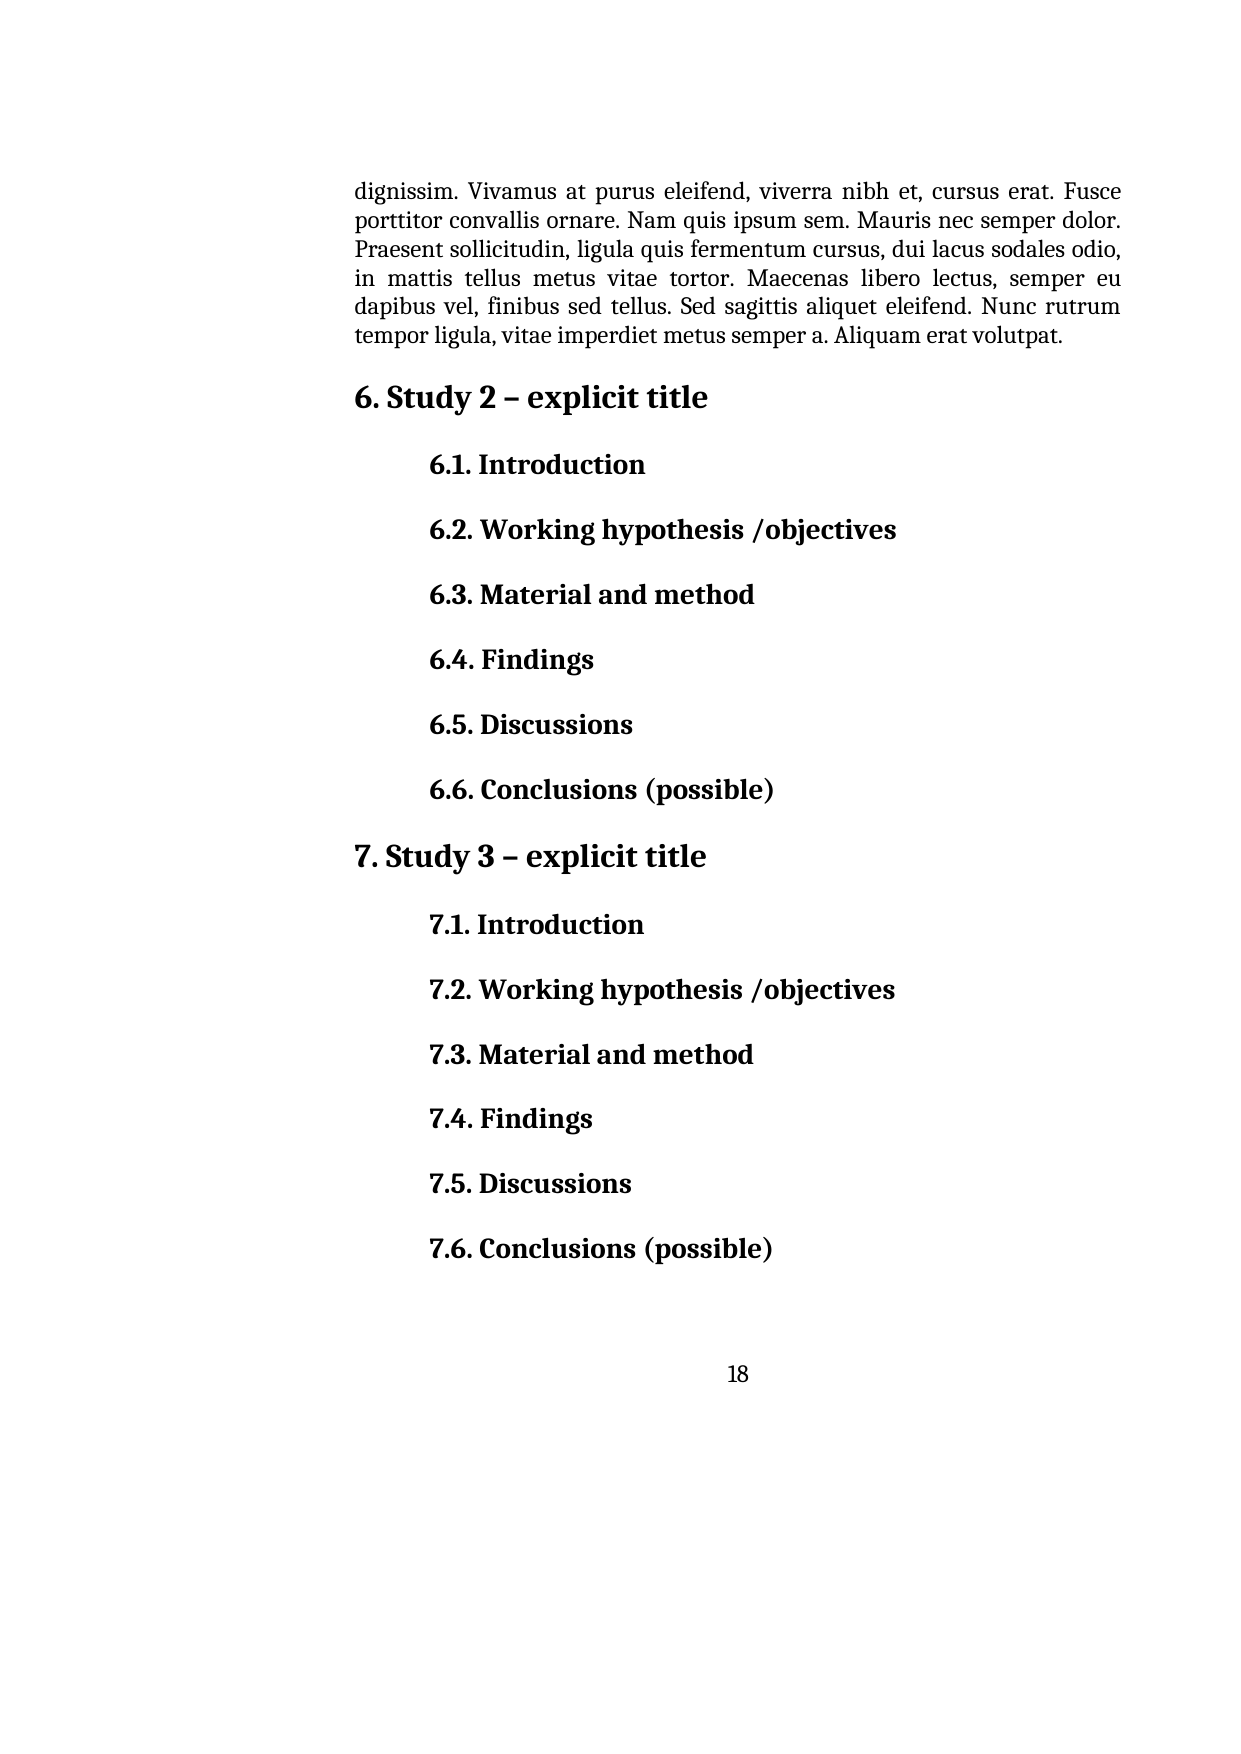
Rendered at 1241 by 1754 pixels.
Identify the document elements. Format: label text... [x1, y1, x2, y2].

subtitle 6. Study 2 – explicit title [354, 378, 1122, 417]
subtitle 6.1. Introduction [354, 448, 1122, 482]
subtitle 7.2. Working hypothesis /objectives [354, 973, 1122, 1006]
subtitle 6.5. Discussions [354, 708, 1122, 742]
subtitle 7.1. Introduction [354, 908, 1122, 942]
subtitle 6.2. Working hypothesis /objectives [354, 513, 1122, 547]
subtitle 6.4. Findings [354, 643, 1122, 677]
subtitle 7.4. Findings [354, 1103, 1122, 1136]
subtitle 7.3. Material and method [354, 1038, 1122, 1071]
subtitle 7.6. Conclusions (possible) [354, 1232, 1122, 1266]
subtitle 7. Study 3 – explicit title [354, 838, 1122, 876]
subtitle 7.5. Discussions [354, 1168, 1122, 1201]
subtitle 6.3. Material and method [354, 578, 1122, 612]
subtitle 6.6. Conclusions (possible) [354, 773, 1122, 807]
